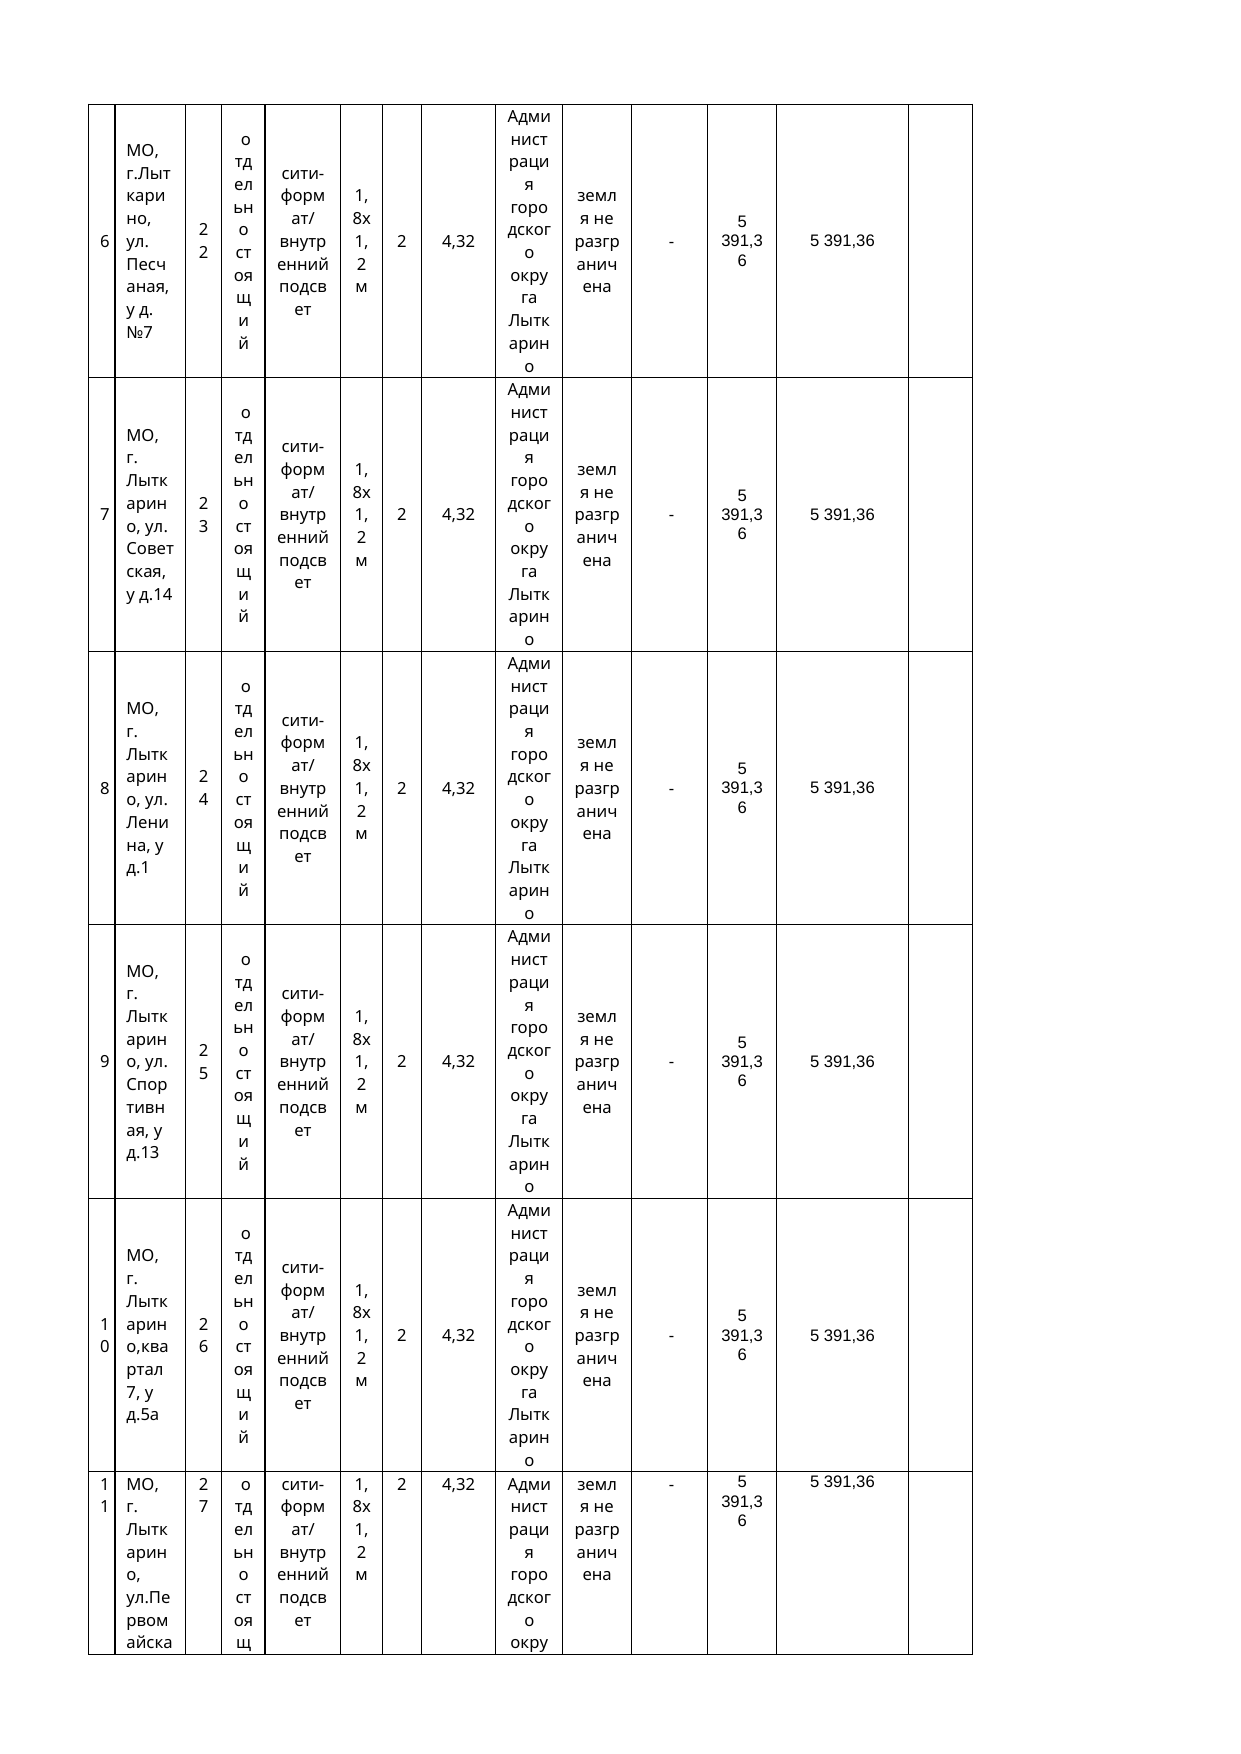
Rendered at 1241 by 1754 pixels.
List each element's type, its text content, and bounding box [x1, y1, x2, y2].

table_cell 9 [89, 925, 114, 1198]
table_cell 10 [89, 1199, 114, 1471]
table_cell отдельно стоящий [222, 105, 264, 377]
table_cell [496, 1472, 562, 1654]
table_cell МО, г. Лыткарино, ул. Спортивная, у д.13 [116, 925, 185, 1198]
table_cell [116, 1472, 185, 1654]
table_cell 1,8х1,2м [341, 925, 382, 1198]
table_cell отдельно стоящий [222, 1199, 264, 1471]
table_cell 4,32 [422, 1472, 495, 1654]
table_cell 4,32 [422, 1199, 495, 1471]
table_cell 5 391,36 [708, 925, 776, 1198]
table_cell - [632, 1472, 707, 1654]
table_cell 1,8х1,2м [341, 1199, 382, 1471]
table_cell сити-формат/внутренний подсвет [266, 925, 340, 1198]
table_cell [266, 1472, 340, 1654]
table_cell МО, г. Лыткарино, ул. Советская, у д.14 [116, 378, 185, 651]
table_cell 24 [186, 652, 221, 924]
table_cell 27 [186, 1472, 221, 1654]
table_cell 7 [89, 378, 114, 651]
table_cell - [632, 925, 707, 1198]
table_cell Администрация городского округа Лыткарино [496, 1199, 562, 1471]
table_cell 25 [186, 925, 221, 1198]
table_cell МО, г.Лыткарино, ул. Песчаная, у д.№7 [116, 105, 185, 377]
table_cell 5 391,36 [777, 105, 908, 377]
table_cell 1,8х1,2м [341, 105, 382, 377]
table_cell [266, 105, 340, 377]
table_cell 5 391,36 [777, 1472, 908, 1654]
table_cell 4,32 [422, 652, 495, 924]
table_cell 22 [186, 105, 221, 377]
table_cell 2 [383, 925, 421, 1198]
table_cell 2 [383, 1199, 421, 1471]
table_cell 5 391,36 [708, 652, 776, 924]
table_cell 4,32 [422, 925, 495, 1198]
table_cell [909, 652, 972, 924]
table_cell земля не разграничена [563, 652, 631, 924]
table_cell 26 [186, 1199, 221, 1471]
table_cell 1,8х1,2м [341, 1472, 382, 1654]
table_cell отдельно стоящий [222, 1472, 264, 1654]
table_cell сити-формат/внутренний подсвет [266, 652, 340, 924]
table_cell 5 391,36 [777, 1199, 908, 1471]
table_cell 23 [186, 378, 221, 651]
table_cell МО, г. Лыткарино, ул. Ленина, у д.1 [116, 652, 185, 924]
table_cell 8 [89, 652, 114, 924]
table_cell [909, 925, 972, 1198]
table_cell - [632, 378, 707, 651]
table_cell Администрация городского округа Лыткарино [496, 378, 562, 651]
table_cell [563, 105, 631, 377]
table_cell сити-формат/внутренний подсвет [266, 378, 340, 651]
table_cell Администрация городского округа Лыткарино [496, 652, 562, 924]
table_cell земля не разграничена [563, 378, 631, 651]
table_cell Администрация городского округа Лыткарино [496, 925, 562, 1198]
table_cell 5 391,36 [708, 378, 776, 651]
table_cell 5 391,36 [777, 925, 908, 1198]
table_cell 2 [383, 652, 421, 924]
table_cell - [632, 652, 707, 924]
table_cell 6 [89, 105, 114, 377]
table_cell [496, 105, 562, 377]
table_cell 2 [383, 378, 421, 651]
table_cell 11 [89, 1472, 114, 1654]
table_cell [909, 1472, 972, 1654]
table_cell 5 391,36 [708, 1199, 776, 1471]
table_cell 5 391,36 [708, 105, 776, 377]
table_cell - [632, 105, 707, 377]
table_cell [909, 105, 972, 377]
table_cell 1,8х1,2м [341, 378, 382, 651]
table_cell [563, 1472, 631, 1654]
table_cell 1,8х1,2м [341, 652, 382, 924]
table_cell МО, г. Лыткарино,квартал 7, у д.5а [116, 1199, 185, 1471]
table_cell 4,32 [422, 378, 495, 651]
table_cell 5 391,36 [708, 1472, 776, 1654]
table_cell отдельно стоящий [222, 378, 264, 651]
table_cell отдельно стоящий [222, 652, 264, 924]
table_cell [909, 1199, 972, 1471]
table_cell 2 [383, 1472, 421, 1654]
table_cell [909, 378, 972, 651]
table_cell земля не разграничена [563, 1199, 631, 1471]
table_cell 4,32 [422, 105, 495, 377]
table_cell 5 391,36 [777, 378, 908, 651]
table_cell 2 [383, 105, 421, 377]
table_cell - [632, 1199, 707, 1471]
table_cell сити-формат/внутренний подсвет [266, 1199, 340, 1471]
table_cell отдельно стоящий [222, 925, 264, 1198]
table_cell 5 391,36 [777, 652, 908, 924]
table_cell земля не разграничена [563, 925, 631, 1198]
